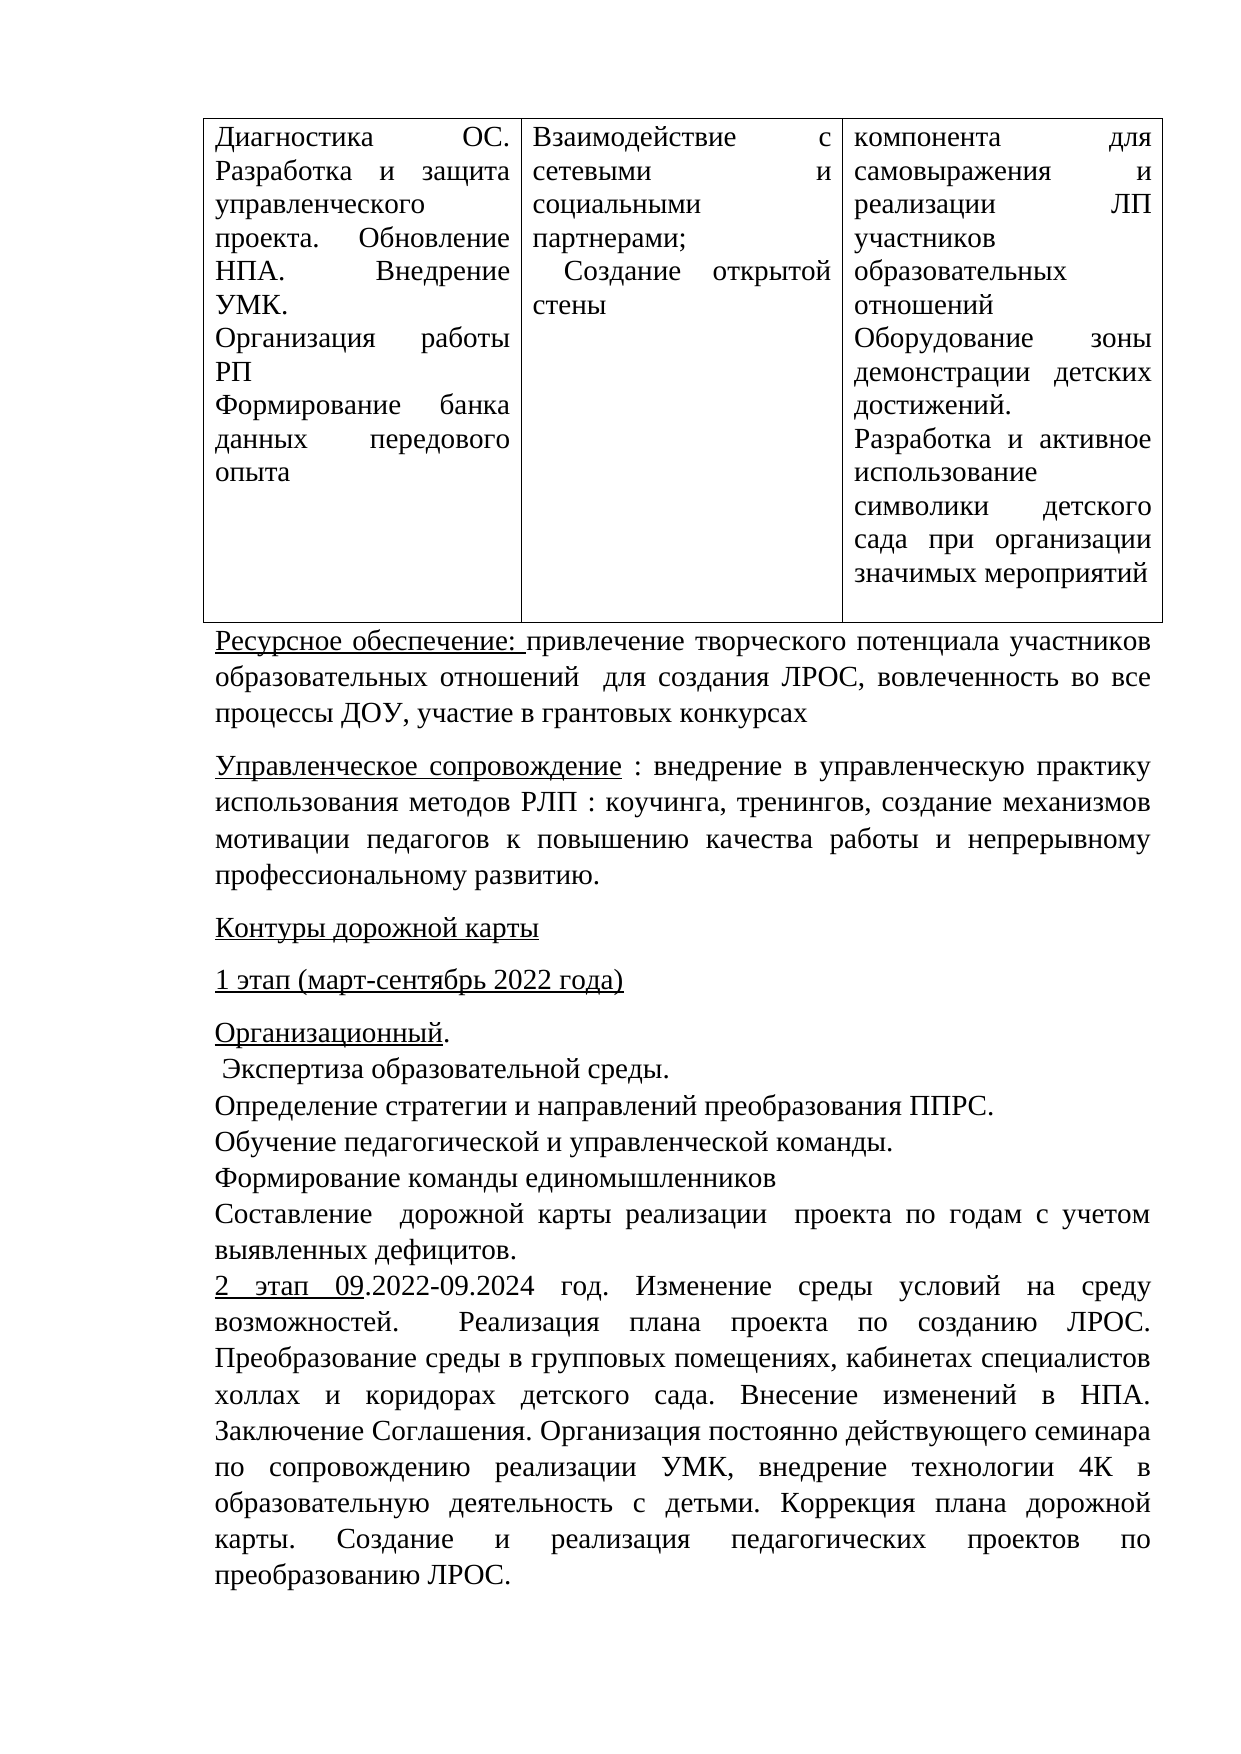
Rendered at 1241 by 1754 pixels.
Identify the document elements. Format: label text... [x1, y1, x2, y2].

text Определение стратегии и направлений преобразования ППРС. [214, 1088, 1152, 1121]
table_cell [843, 119, 1162, 622]
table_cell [522, 119, 842, 622]
text 2 этап 09.2022-09.2024 год. Изменение среды условий на среду возможностей. Реализация плана проекта по созданию ЛРОС. Преобразование среды в групповых помещениях, кабинетах специалистов холлах и коридорах детского сада. Внесение изменений в НПА. Заключение Соглашения. Организация постоянно действующего семинара по сопровождению реализации УМК, внедрение технологии 4К в образовательную деятельность с детьми. Коррекция плана дорожной карты. Создание и реализация педагогических проектов по преобразованию ЛРОС. [214, 1268, 1152, 1591]
text Управленческое сопровождение : внедрение в управленческую практику использования методов РЛП : коучинга, тренингов, создание механизмов мотивации педагогов к повышению качества работы и непрерывному профессиональному развитию. [215, 748, 1152, 890]
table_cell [204, 119, 521, 622]
text Формирование команды единомышленников [214, 1160, 1152, 1193]
text 1 этап (март-сентябрь 2022 года) [215, 962, 1152, 996]
text Обучение педагогической и управленческой команды. [214, 1124, 1152, 1157]
text Организационный. [214, 1015, 1152, 1049]
text Контуры дорожной карты [215, 910, 1152, 943]
text Ресурсное обеспечение: привлечение творческого потенциала участников образовательных отношений для создания ЛРОС, вовлеченность во все процессы ДОУ, участие в грантовых конкурсах [215, 623, 1152, 729]
text Составление дорожной карты реализации проекта по годам с учетом выявленных дефицитов. [214, 1196, 1152, 1266]
text Экспертиза образовательной среды. [214, 1051, 1152, 1085]
